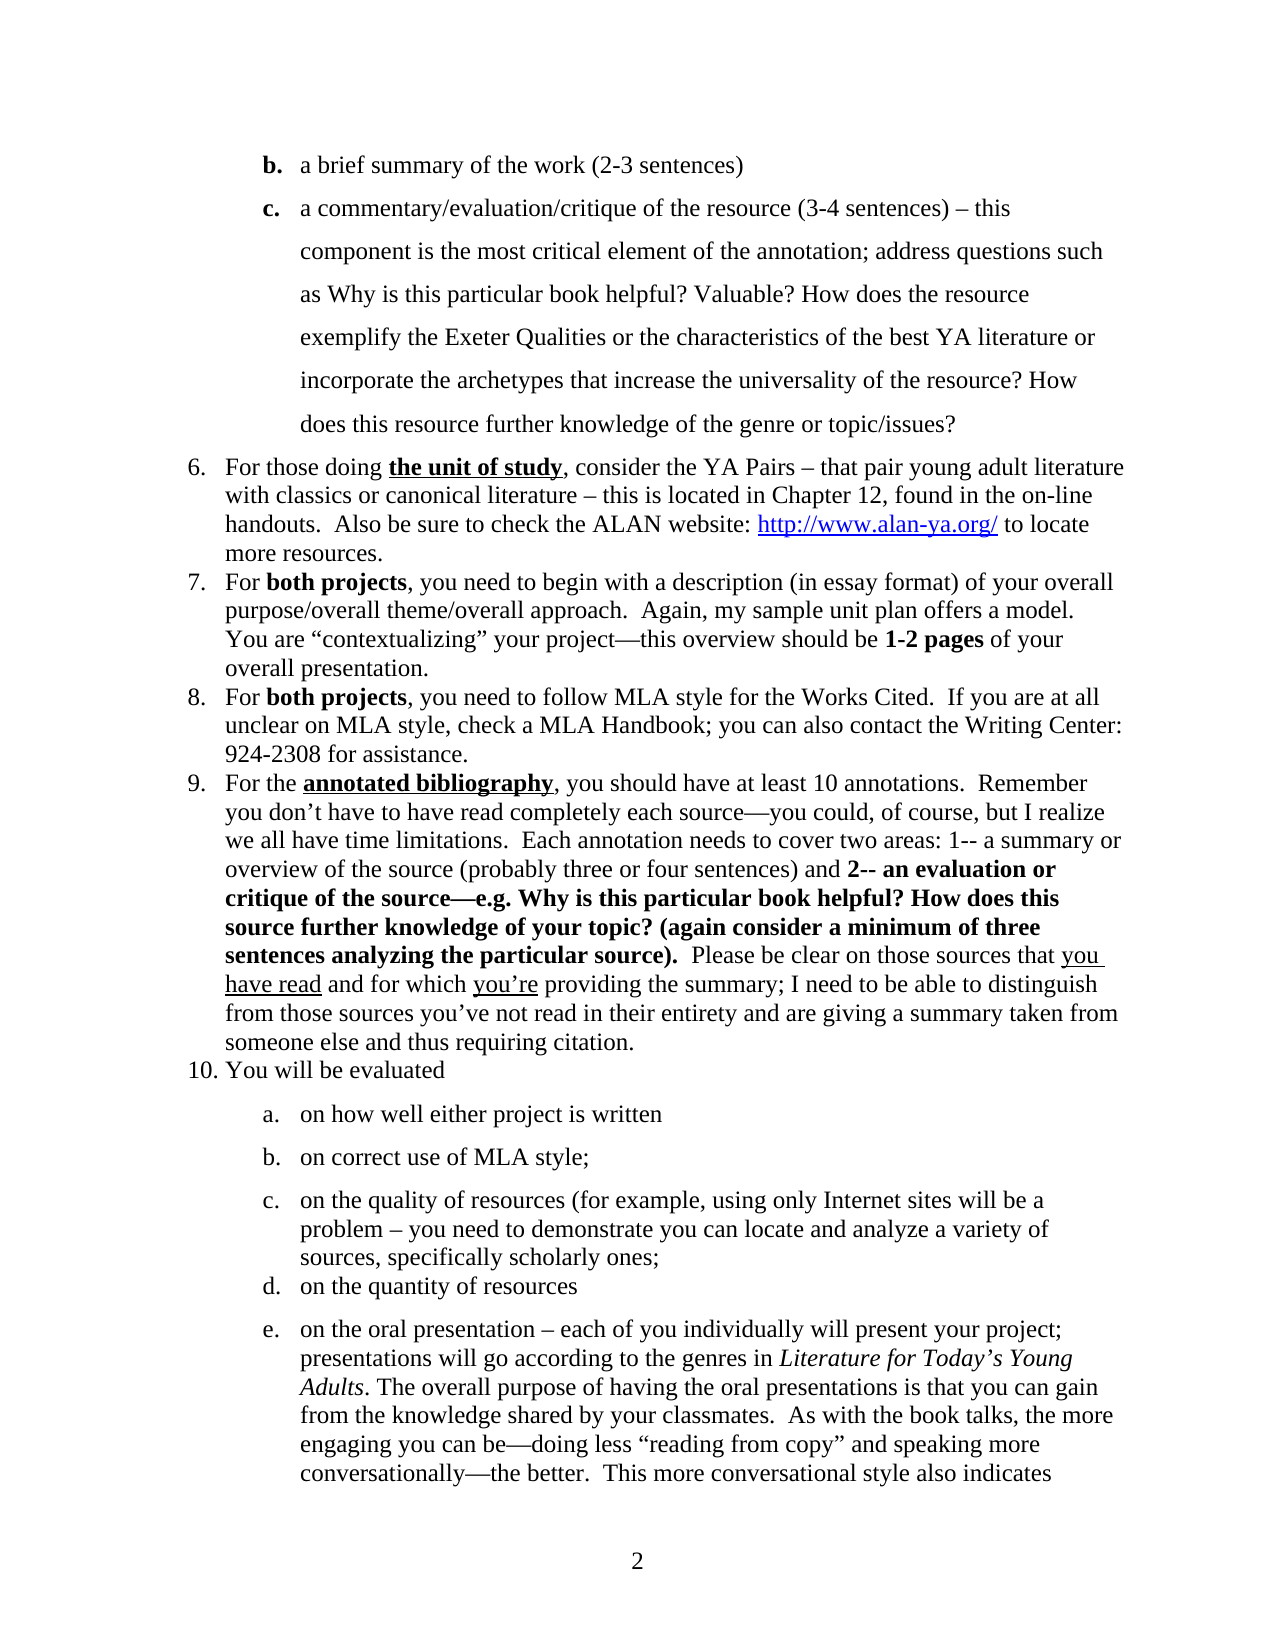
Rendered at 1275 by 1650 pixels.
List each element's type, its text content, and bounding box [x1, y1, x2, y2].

list For the annotated bibliography, you should have at least 10 annotations. Remember you don’t have to have read completely each source—you could, of course, but I realize we all have time limitations. Each annotation needs to cover two areas: 1-- a summary or overview of the source (probably three or four sentences) and 2-- an evaluation or critique of the source—e.g. Why is this particular book helpful? How does this source further knowledge of your topic? (again consider a minimum of three sentences analyzing the particular source). Please be clear on those sources that you have read and for which you’re providing the summary; I need to be able to distinguish from those sources you’ve not read in their entirety and are giving a summary taken from someone else and thus requiring citation. [187, 768, 1125, 1056]
list a brief summary of the work (2-3 sentences) [262, 150, 1125, 179]
list You will be evaluated [187, 1056, 1125, 1084]
list For those doing the unit of study, consider the YA Pairs – that pair young adult literature with classics or canonical literature – this is located in Chapter 12, found in the on-line handouts. Also be sure to check the ALAN website: http://www.alan-ya.org/ to locate more resources. [187, 452, 1125, 567]
list For both projects, you need to begin with a description (in essay format) of your overall purpose/overall theme/overall approach. Again, my sample unit plan offers a model. You are “contextualizing” your project—this overview should be 1-2 pages of your overall presentation. [187, 567, 1125, 682]
list a commentary/evaluation/critique of the resource (3-4 sentences) – this component is the most critical element of the annotation; address questions such as Why is this particular book helpful? Valuable? How does the resource exemplify the Exeter Qualities or the characteristics of the best YA literature or incorporate the archetypes that increase the universality of the resource? How does this resource further knowledge of the genre or topic/issues? [262, 193, 1125, 437]
list on how well either project is written [262, 1099, 1125, 1127]
list on the quality of resources (for example, using only Internet sites will be a problem – you need to demonstrate you can locate and analyze a variety of sources, specifically scholarly ones; [262, 1185, 1125, 1271]
list on the quantity of resources [262, 1271, 1125, 1300]
list For both projects, you need to follow MLA style for the Works Cited. If you are at all unclear on MLA style, check a MLA Handbook; you can also contact the Writing Center: 924-2308 for assistance. [187, 682, 1125, 768]
list on correct use of MLA style; [262, 1142, 1125, 1171]
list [262, 1314, 1125, 1487]
